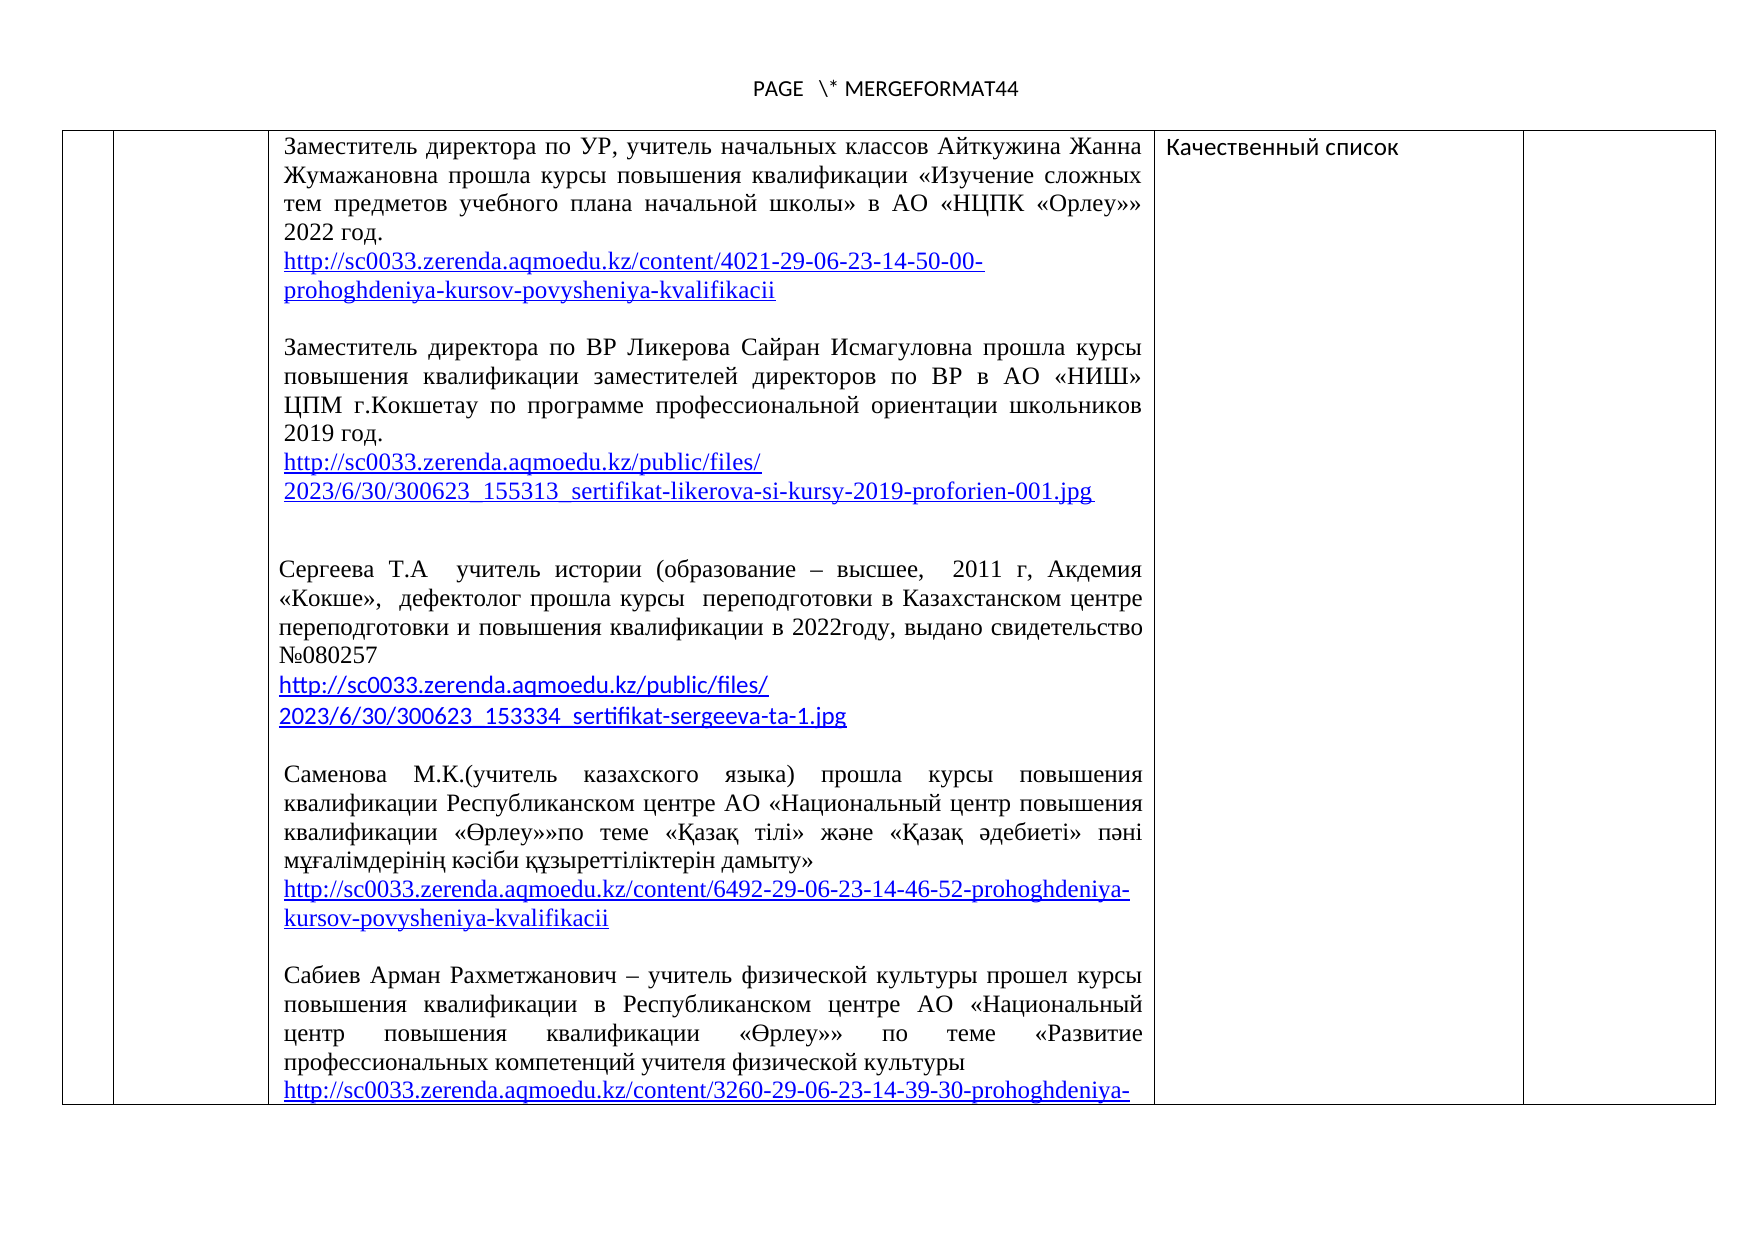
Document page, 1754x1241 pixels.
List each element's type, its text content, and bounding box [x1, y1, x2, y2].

table_cell 2 [63, 131, 113, 1104]
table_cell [1155, 131, 1523, 1104]
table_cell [114, 131, 268, 1104]
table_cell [269, 131, 1154, 1104]
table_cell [1524, 131, 1715, 1104]
